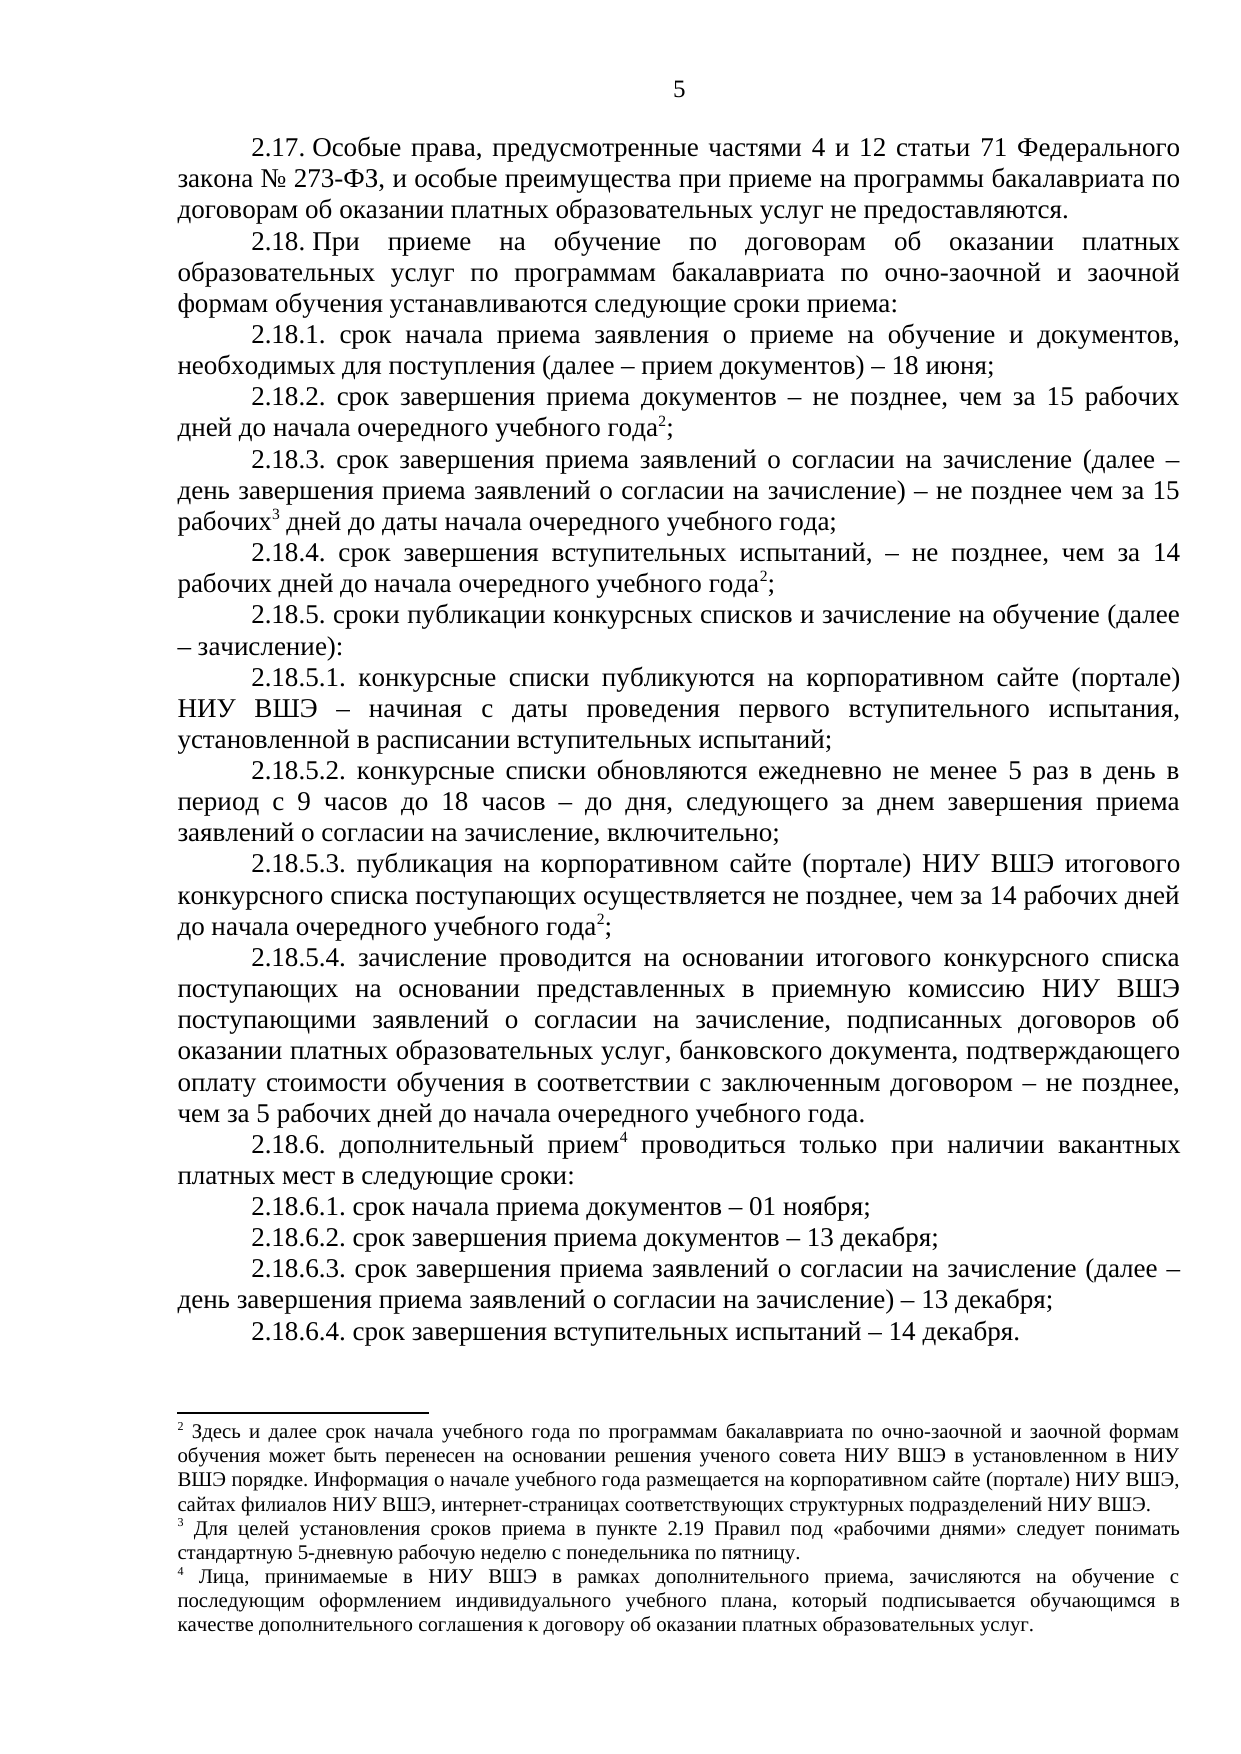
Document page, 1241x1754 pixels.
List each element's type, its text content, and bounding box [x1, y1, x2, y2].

text 2.18.4. срок завершения вступительных испытаний, – не позднее, чем за 14 рабочих дней до начала очередного учебного года2; [177, 536, 1181, 598]
text 2.18.5.1. конкурсные списки публикуются на корпоративном сайте (портале) НИУ ВШЭ – начиная с даты проведения первого вступительного испытания, установленной в расписании вступительных испытаний; [177, 661, 1181, 754]
text 2.18.6.1. срок начала приема документов – 01 ноября; [177, 1190, 1181, 1221]
text 2.18.6. дополнительный прием проводиться только при наличии вакантных платных мест в следующие сроки: [177, 1128, 1181, 1190]
text 2.18.3. срок завершения приема заявлений о согласии на зачисление (далее – день завершения приема заявлений о согласии на зачисление) – не позднее чем за 15 рабочих дней до даты начала очередного учебного года; [177, 443, 1181, 536]
text 2.18.5.3. публикация на корпоративном сайте (портале) НИУ ВШЭ итогового конкурсного списка поступающих осуществляется не позднее, чем за 14 рабочих дней до начала очередного учебного года2; [177, 848, 1181, 941]
text 2.18.2. срок завершения приема документов – не позднее, чем за 15 рабочих дней до начала очередного учебного года; [177, 380, 1181, 443]
text 2.18.5. сроки публикации конкурсных списков и зачисление на обучение (далее – зачисление): [177, 598, 1181, 661]
text 2.18.1. срок начала приема заявления о приеме на обучение и документов, необходимых для поступления (далее – прием документов) – 18 июня; [177, 318, 1181, 380]
text 2.18.5.4. зачисление проводится на основании итогового конкурсного списка поступающих на основании представленных в приемную комиссию НИУ ВШЭ поступающими заявлений о согласии на зачисление, подписанных договоров об оказании платных образовательных услуг, банковского документа, подтверждающего оплату стоимости обучения в соответствии с заключенным договором – не позднее, чем за 5 рабочих дней до начала очередного учебного года. [177, 941, 1181, 1128]
text 2.18.5.2. конкурсные списки обновляются ежедневно не менее 5 раз в день в период с 9 часов до 18 часов – до дня, следующего за днем завершения приема заявлений о согласии на зачисление, включительно; [177, 754, 1181, 848]
text 2.18.6.2. срок завершения приема документов – 13 декабря; [251, 1221, 1181, 1252]
list Особые права, предусмотренные частями 4 и 12 статьи 71 Федерального закона № 273-ФЗ, и особые преимущества при приеме на программы бакалавриата по договорам об оказании платных образовательных услуг не предоставляются. [177, 131, 1181, 225]
text 2.18.6.4. срок завершения вступительных испытаний – 14 декабря. [177, 1315, 1181, 1346]
text 2.18.6.3. срок завершения приема заявлений о согласии на зачисление (далее – день завершения приема заявлений о согласии на зачисление) – 13 декабря; [177, 1252, 1181, 1315]
list При приеме на обучение по договорам об оказании платных образовательных услуг по программам бакалавриата по очно-заочной и заочной формам обучения устанавливаются следующие сроки приема: [177, 225, 1181, 318]
